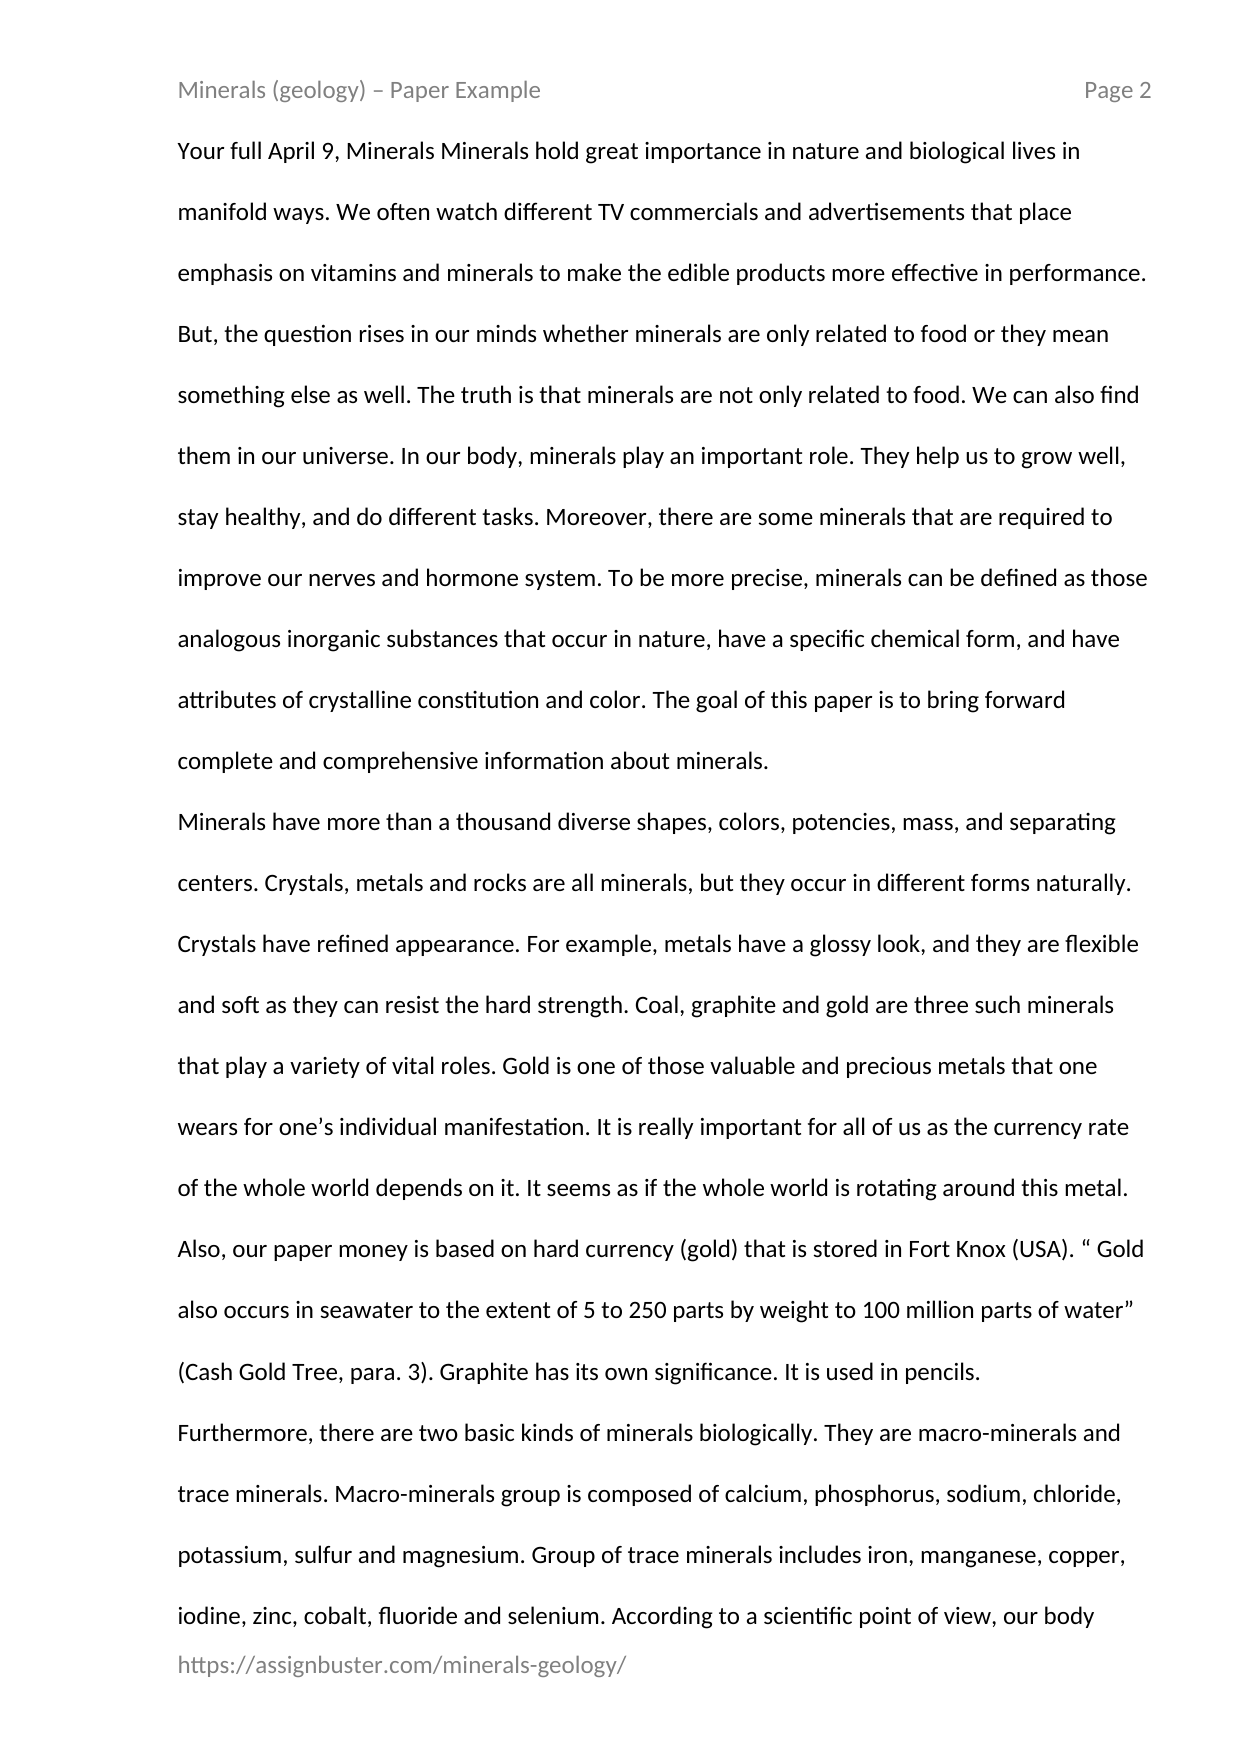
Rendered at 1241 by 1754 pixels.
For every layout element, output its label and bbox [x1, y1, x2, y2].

text [177, 135, 1152, 1630]
